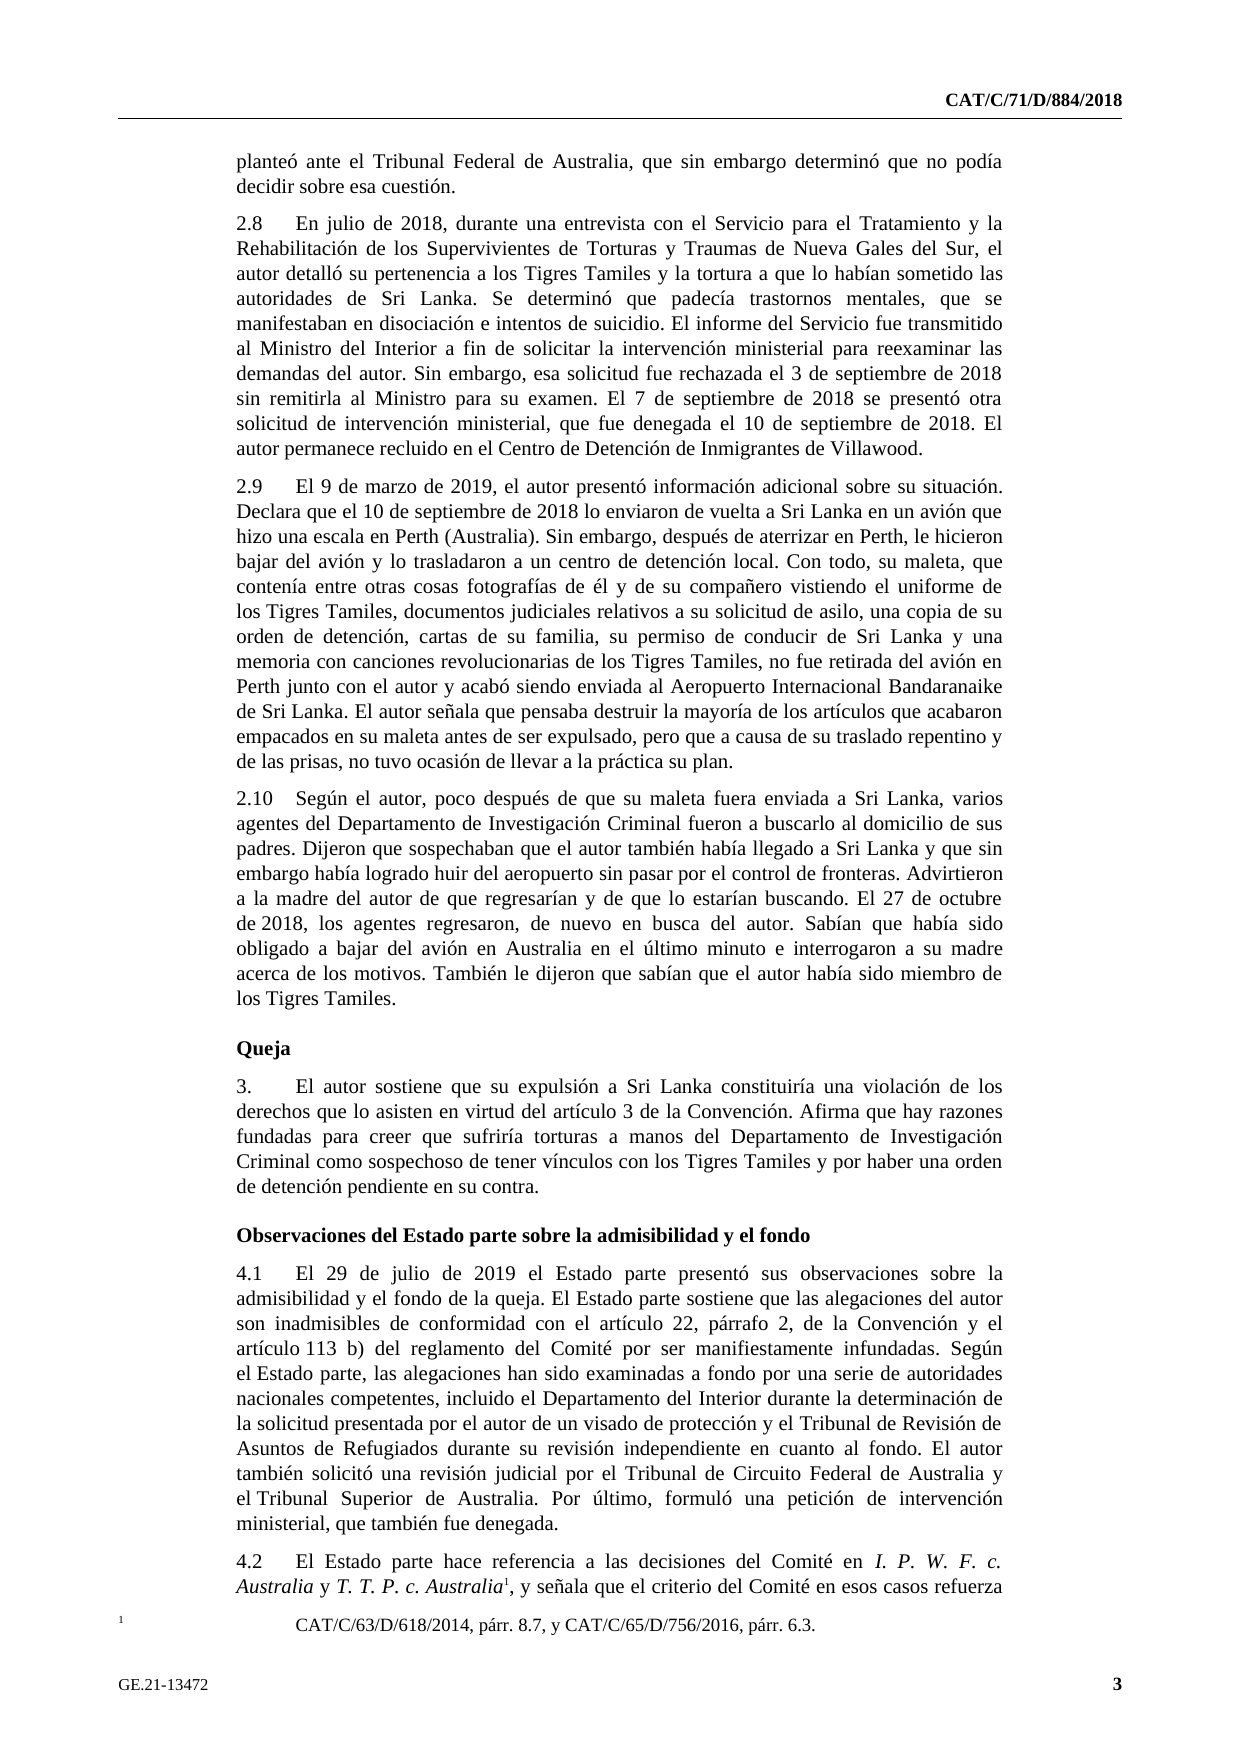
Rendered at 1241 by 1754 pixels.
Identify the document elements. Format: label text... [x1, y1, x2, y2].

text 2.10 Según el autor, poco después de que su maleta fuera enviada a Sri Lanka, varios agentes del Departamento de Investigación Criminal fueron a buscarlo al domicilio de sus padres. Dijeron que sospechaban que el autor también había llegado a Sri Lanka y que sin embargo había logrado huir del aeropuerto sin pasar por el control de fronteras. Advirtieron a la madre del autor de que regresarían y de que lo estarían buscando. El 27 de octubre de 2018, los agentes regresaron, de nuevo en busca del autor. Sabían que había sido obligado a bajar del avión en Australia en el último minuto e interrogaron a su madre acerca de los motivos. También le dijeron que sabían que el autor había sido miembro de los Tigres Tamiles. [236, 785, 1004, 1010]
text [236, 148, 1004, 198]
text 2.9 El 9 de marzo de 2019, el autor presentó información adicional sobre su situación. Declara que el 10 de septiembre de 2018 lo enviaron de vuelta a Sri Lanka en un avión que hizo una escala en Perth (Australia). Sin embargo, después de aterrizar en Perth, le hicieron bajar del avión y lo trasladaron a un centro de detención local. Con todo, su maleta, que contenía entre otras cosas fotografías de él y de su compañero vistiendo el uniforme de los Tigres Tamiles, documentos judiciales relativos a su solicitud de asilo, una copia de su orden de detención, cartas de su familia, su permiso de conducir de Sri Lanka y una memoria con canciones revolucionarias de los Tigres Tamiles, no fue retirada del avión en Perth junto con el autor y acabó siendo enviada al Aeropuerto Internacional Bandaranaike de Sri Lanka. El autor señala que pensaba destruir la mayoría de los artículos que acabaron empacados en su maleta antes de ser expulsado, pero que a causa de su traslado repentino y de las prisas, no tuvo ocasión de llevar a la práctica su plan. [236, 473, 1004, 773]
text Queja [118, 1035, 1004, 1060]
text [236, 1548, 1004, 1598]
text 4.1 El 29 de julio de 2019 el Estado parte presentó sus observaciones sobre la admisibilidad y el fondo de la queja. El Estado parte sostiene que las alegaciones del autor son inadmisibles de conformidad con el artículo 22, párrafo 2, de la Convención y el artículo 113 b) del reglamento del Comité por ser manifiestamente infundadas. Según el Estado parte, las alegaciones han sido examinadas a fondo por una serie de autoridades nacionales competentes, incluido el Departamento del Interior durante la determinación de la solicitud presentada por el autor de un visado de protección y el Tribunal de Revisión de Asuntos de Refugiados durante su revisión independiente en cuanto al fondo. El autor también solicitó una revisión judicial por el Tribunal de Circuito Federal de Australia y el Tribunal Superior de Australia. Por último, formuló una petición de intervención ministerial, que también fue denegada. [236, 1260, 1004, 1535]
text 2.8 En julio de 2018, durante una entrevista con el Servicio para el Tratamiento y la Rehabilitación de los Supervivientes de Torturas y Traumas de Nueva Gales del Sur, el autor detalló su pertenencia a los Tigres Tamiles y la tortura a que lo habían sometido las autoridades de Sri Lanka. Se determinó que padecía trastornos mentales, que se manifestaban en disociación e intentos de suicidio. El informe del Servicio fue transmitido al Ministro del Interior a fin de solicitar la intervención ministerial para reexaminar las demandas del autor. Sin embargo, esa solicitud fue rechazada el 3 de septiembre de 2018 sin remitirla al Ministro para su examen. El 7 de septiembre de 2018 se presentó otra solicitud de intervención ministerial, que fue denegada el 10 de septiembre de 2018. El autor permanece recluido en el Centro de Detención de Inmigrantes de Villawood. [236, 210, 1004, 460]
text Observaciones del Estado parte sobre la admisibilidad y el fondo [118, 1223, 1004, 1248]
text 3. El autor sostiene que su expulsión a Sri Lanka constituiría una violación de los derechos que lo asisten en virtud del artículo 3 de la Convención. Afirma que hay razones fundadas para creer que sufriría torturas a manos del Departamento de Investigación Criminal como sospechoso de tener vínculos con los Tigres Tamiles y por haber una orden de detención pendiente en su contra. [236, 1073, 1004, 1198]
